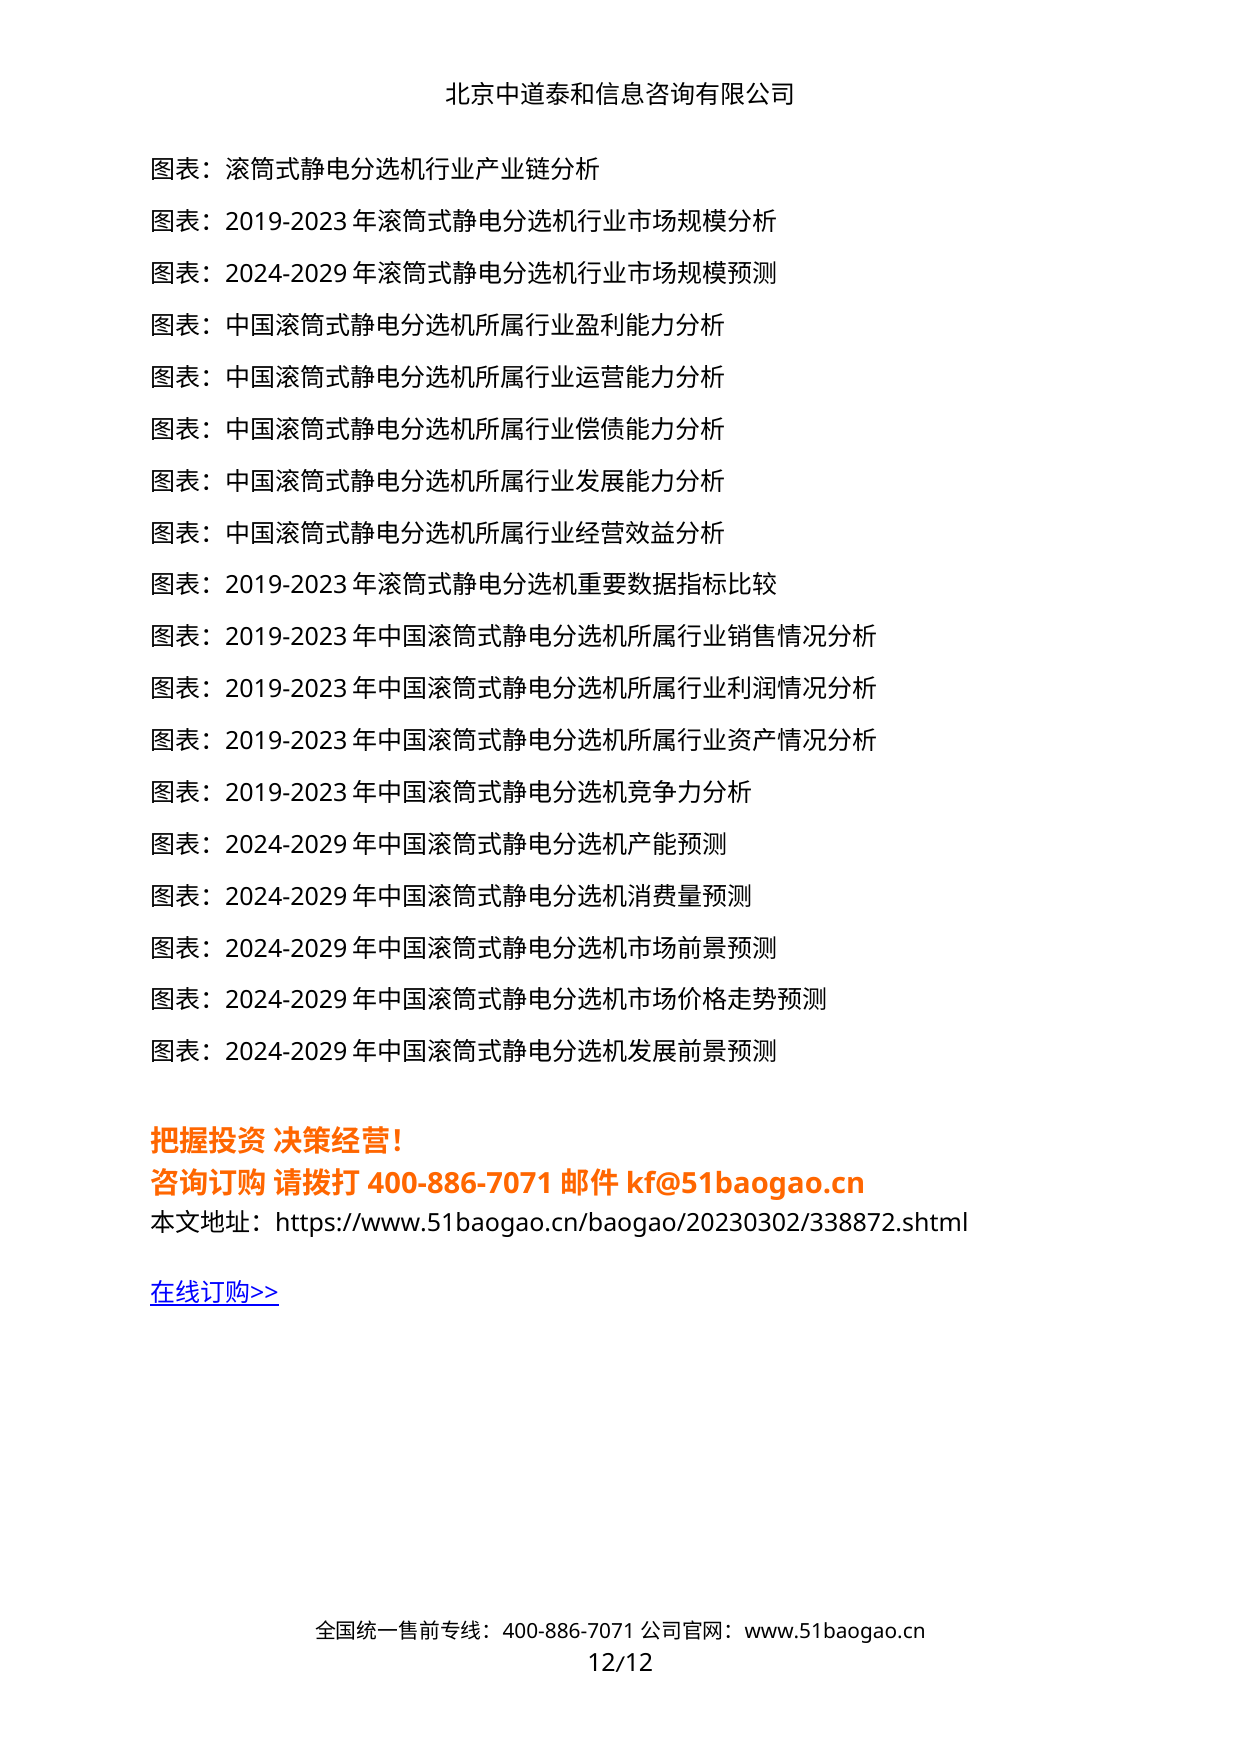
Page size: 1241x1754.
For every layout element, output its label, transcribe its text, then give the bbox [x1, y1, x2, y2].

text 图表：中国滚筒式静电分选机所属行业盈利能力分析 [150, 306, 1090, 342]
text 把握投资 决策经营！咨询订购 请拨打 400-886-7071 邮件 kf@51baogao.cn本文地址：https://www.51baogao.cn/baogao/20230302/338872.shtml [150, 1084, 1090, 1239]
text 图表：2019-2023年中国滚筒式静电分选机所属行业销售情况分析 [150, 617, 1090, 653]
text 图表：2019-2023年中国滚筒式静电分选机所属行业资产情况分析 [150, 721, 1090, 757]
text 图表：中国滚筒式静电分选机所属行业运营能力分析 [150, 357, 1090, 394]
text 图表：中国滚筒式静电分选机所属行业经营效益分析 [150, 513, 1090, 549]
text 图表：2024-2029年中国滚筒式静电分选机消费量预测 [150, 876, 1090, 912]
text 在线订购>> [150, 1239, 1090, 1309]
text 图表：2019-2023年滚筒式静电分选机行业市场规模分析 [150, 202, 1090, 238]
text 图表：2019-2023年中国滚筒式静电分选机竞争力分析 [150, 772, 1090, 809]
text 图表：中国滚筒式静电分选机所属行业偿债能力分析 [150, 409, 1090, 446]
text 图表：滚筒式静电分选机行业产业链分析 [150, 150, 1090, 186]
text 图表：2019-2023年中国滚筒式静电分选机所属行业利润情况分析 [150, 669, 1090, 705]
text 图表：2019-2023年滚筒式静电分选机重要数据指标比较 [150, 565, 1090, 601]
text 图表：2024-2029年中国滚筒式静电分选机产能预测 [150, 824, 1090, 861]
text 图表：2024-2029年滚筒式静电分选机行业市场规模预测 [150, 254, 1090, 290]
text 图表：2024-2029年中国滚筒式静电分选机市场前景预测 [150, 928, 1090, 964]
text 图表：中国滚筒式静电分选机所属行业发展能力分析 [150, 461, 1090, 497]
text 图表：2024-2029年中国滚筒式静电分选机发展前景预测 [150, 1032, 1090, 1068]
text 图表：2024-2029年中国滚筒式静电分选机市场价格走势预测 [150, 980, 1090, 1016]
